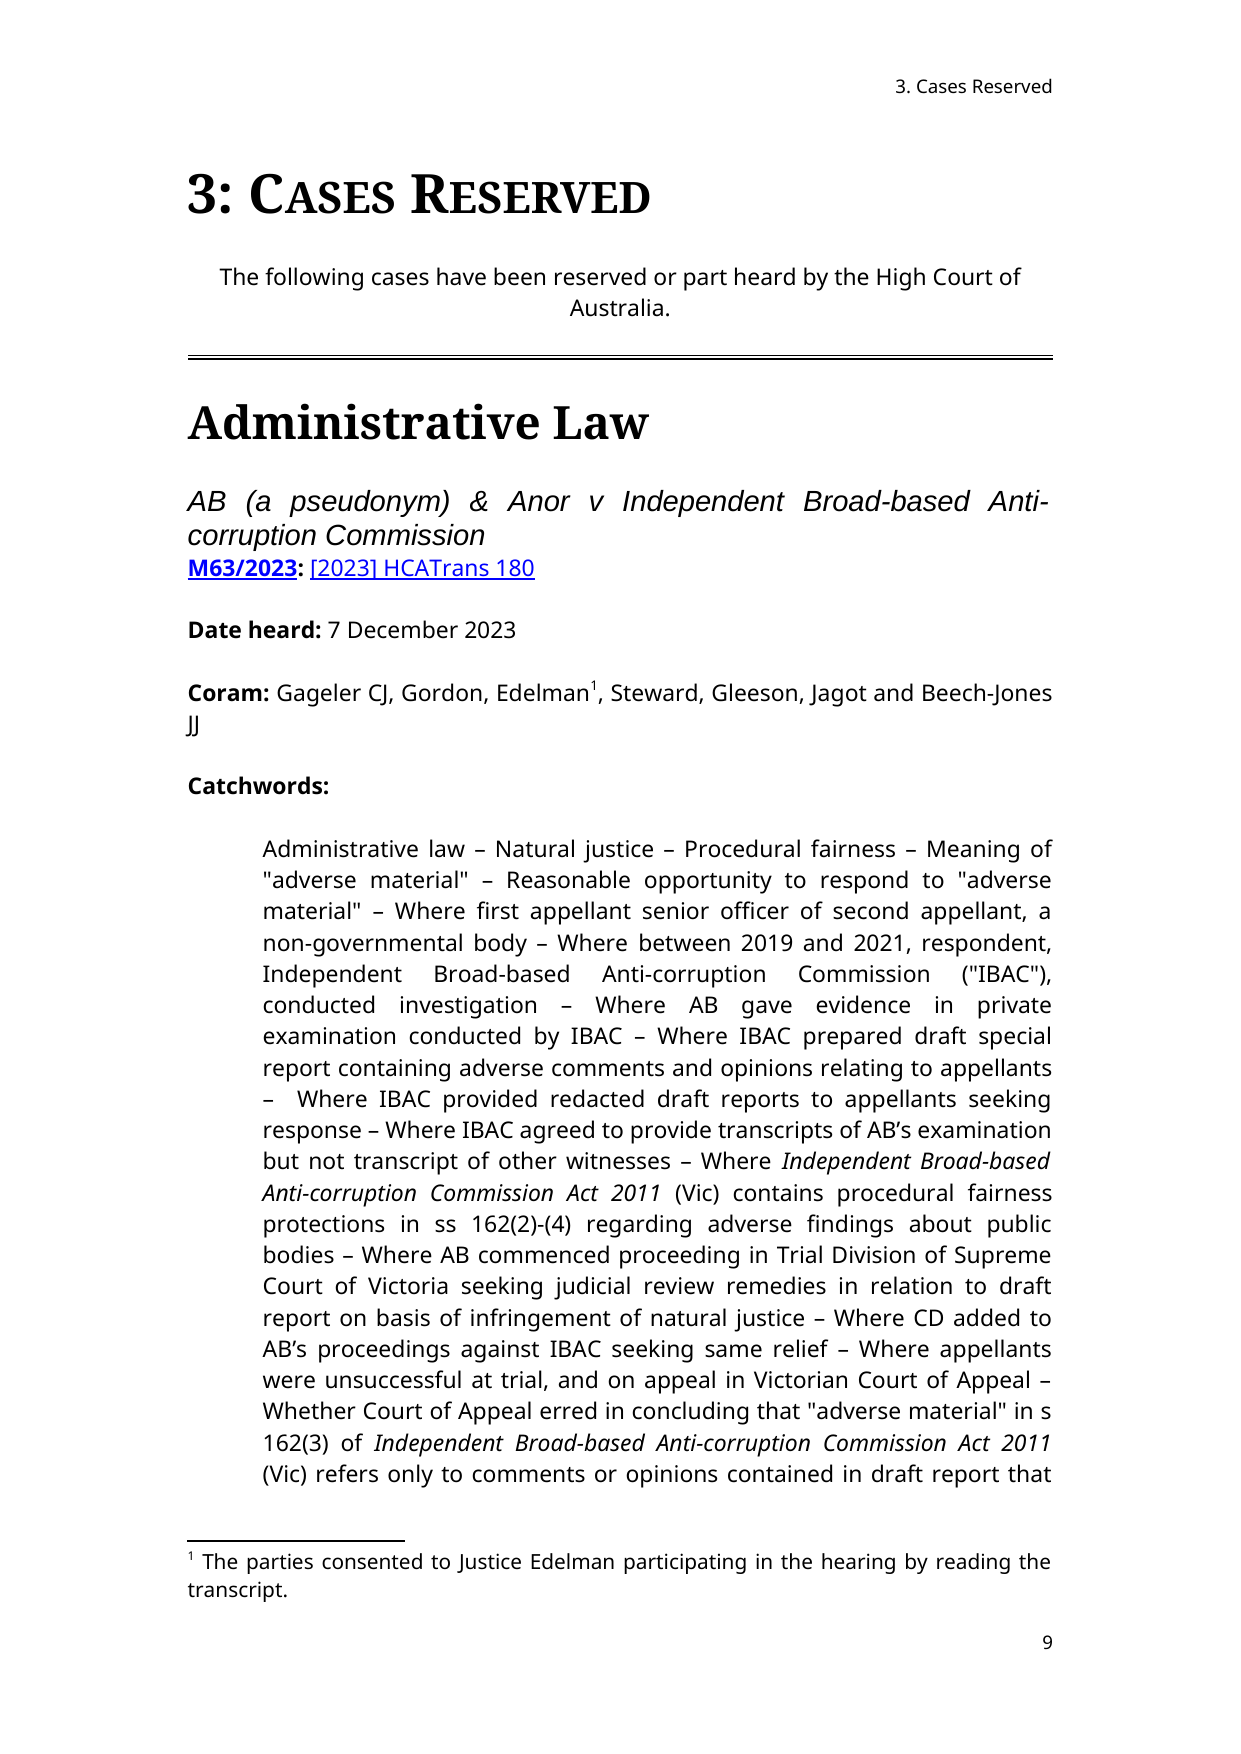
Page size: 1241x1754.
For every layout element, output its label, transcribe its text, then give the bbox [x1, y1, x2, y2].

subtitle 3: Cases Reserved [187, 156, 1053, 230]
text M63/2023: [2023] HCATrans 180 [187, 551, 1053, 583]
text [262, 833, 1053, 1489]
text Coram: Gageler CJ, Gordon, Edelman, Steward, Gleeson, Jagot and Beech-Jones JJ [187, 676, 1053, 739]
text Catchwords: [187, 770, 1053, 801]
subtitle Administrative Law [187, 391, 1053, 453]
subtitle AB (a pseudonym) & Anor v Independent Broad-based Anti-corruption Commission [187, 484, 1053, 551]
text Date heard: 7 December 2023 [187, 614, 1053, 645]
title The following cases have been reserved or part heard by the High Court of Australia. [187, 261, 1053, 323]
